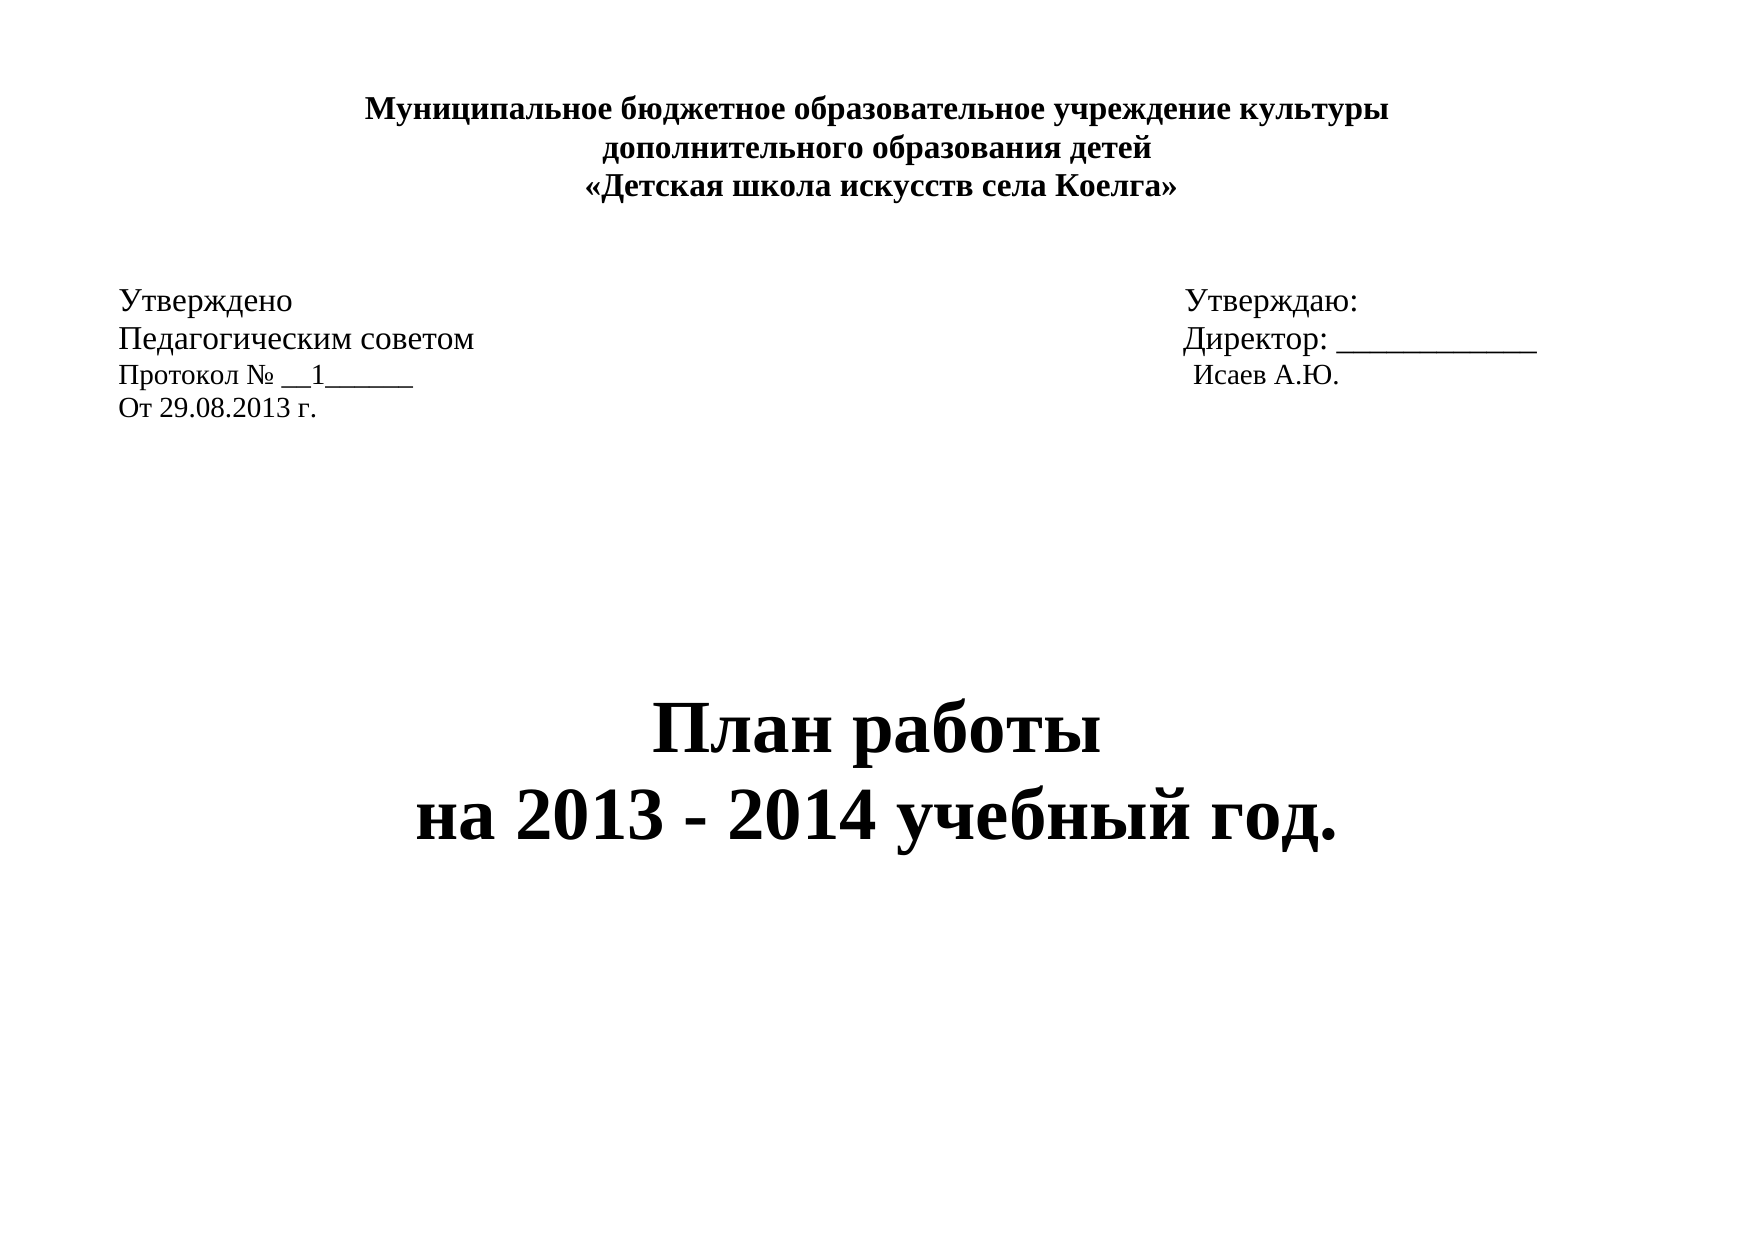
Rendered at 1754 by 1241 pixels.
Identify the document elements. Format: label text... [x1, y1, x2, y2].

text «Детская школа искусств села Коелга» [118, 165, 1636, 204]
text План работы [118, 683, 1636, 769]
text Утверждено Утверждаю: [118, 280, 1636, 319]
text дополнительного образования детей [118, 127, 1636, 165]
text От 29.08.2013 г. [118, 391, 1636, 424]
text Муниципальное бюджетное образовательное учреждение культуры [118, 89, 1636, 127]
text на 2013 - 2014 учебный год. [118, 769, 1636, 855]
text Педагогическим советом Директор: ____________ [118, 319, 1636, 357]
text Протокол № __1______ Исаев А.Ю. [118, 357, 1636, 391]
